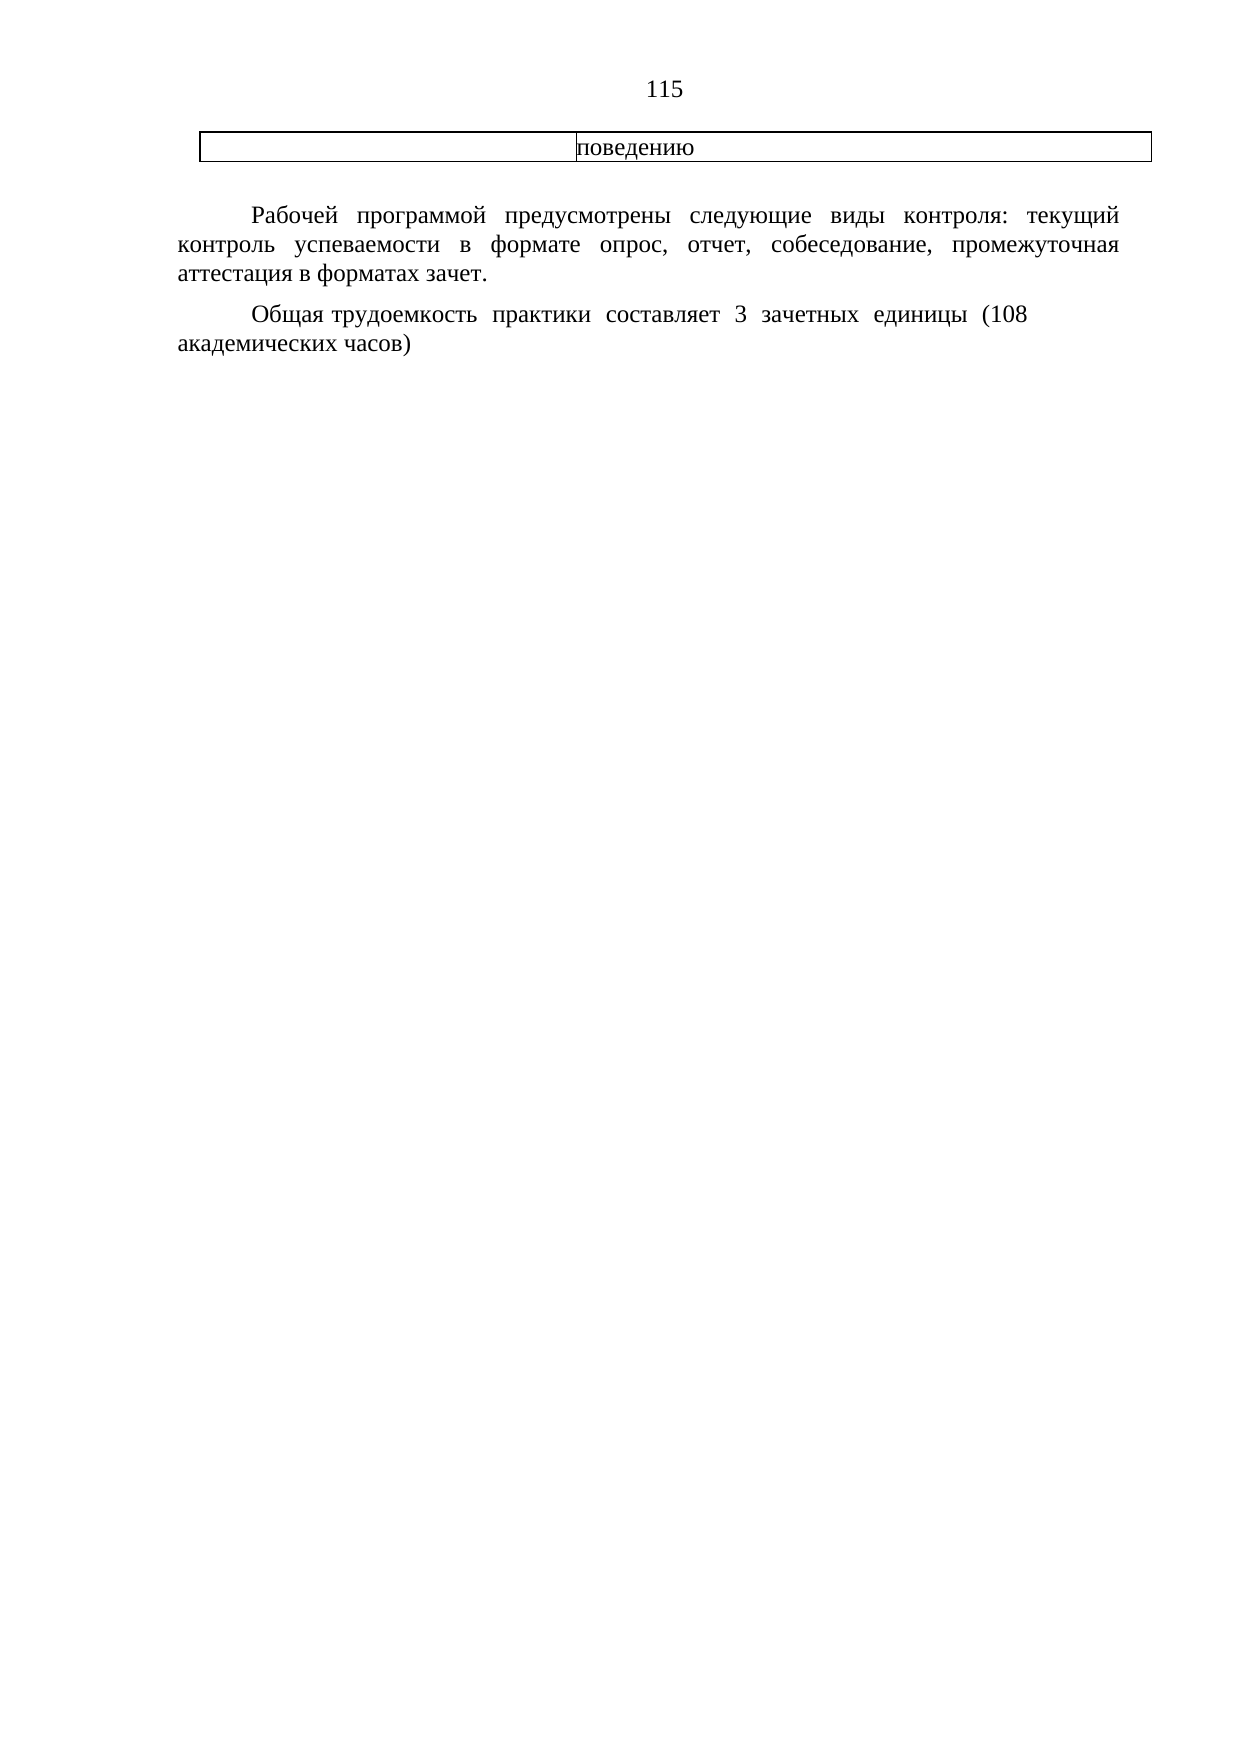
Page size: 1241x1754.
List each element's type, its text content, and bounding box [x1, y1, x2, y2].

text Общая трудоемкость практики составляет 3 зачетных единицы (108 академических часов) [177, 299, 1152, 357]
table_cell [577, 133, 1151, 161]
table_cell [201, 133, 576, 161]
text Рабочей программой предусмотрены следующие виды контроля: текущий контроль успеваемости в формате опрос, отчет, собеседование, промежуточная аттестация в форматах зачет. [177, 200, 1120, 287]
